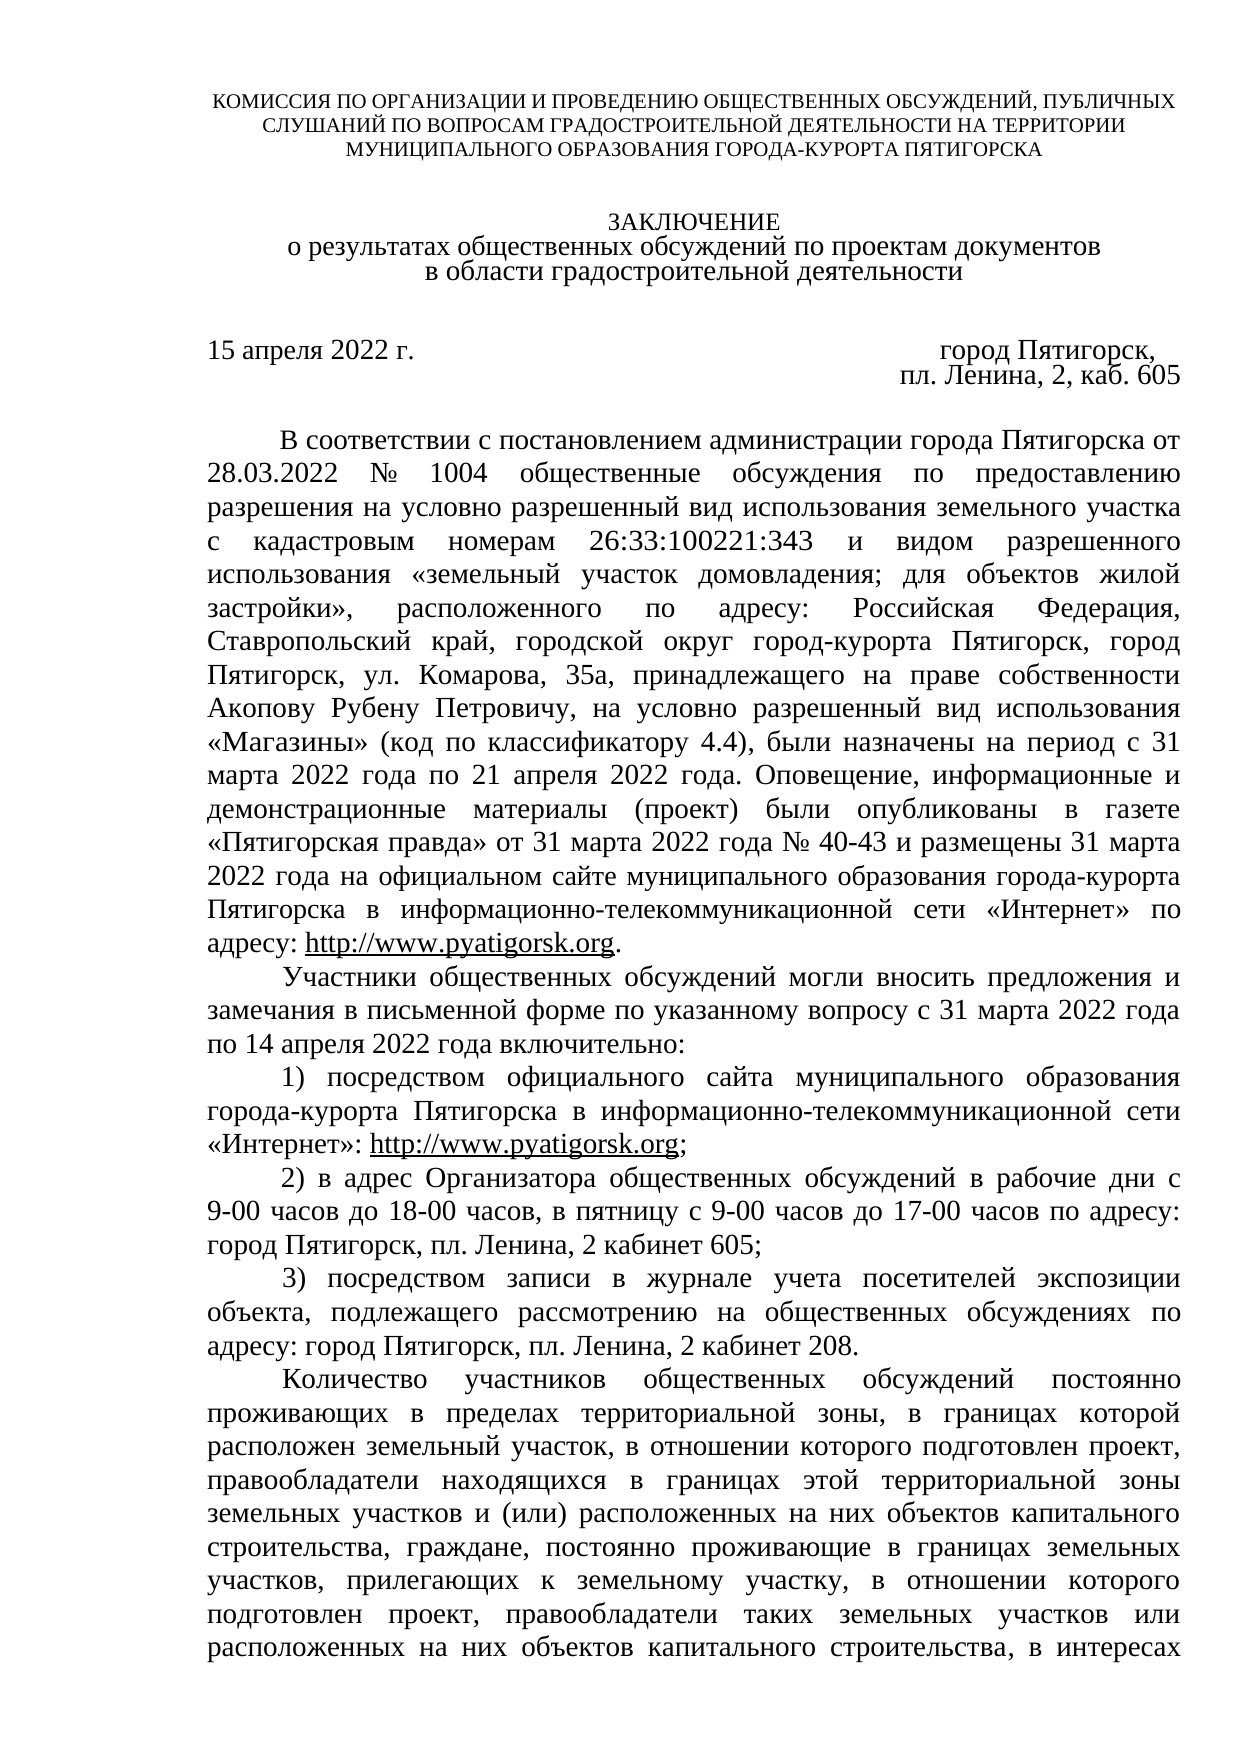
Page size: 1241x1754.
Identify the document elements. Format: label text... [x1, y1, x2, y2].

text Участники общественных обсуждений могли вносить предложения и замечания в письменной форме по указанному вопросу с 31 марта 2022 года по 14 апреля 2022 года включительно: [207, 959, 1181, 1059]
text 2) в адрес Организатора общественных обсуждений в рабочие дни с 9-00 часов до 18-00 часов, в пятницу с 9-00 часов до 17-00 часов по адресу: город Пятигорск, пл. Ленина, 2 кабинет 605; [207, 1160, 1181, 1261]
text о результатах общественных обсуждений по проектам документов [207, 236, 1181, 261]
text 1) посредством официального сайта муниципального образования города-курорта Пятигорска в информационно-телекоммуникационной сети «Интернет»: http://www.pyatigorsk.org; [207, 1059, 1181, 1160]
text в области градостроительной деятельности [207, 261, 1181, 286]
text 3) посредством записи в журнале учета посетителей экспозиции объекта, подлежащего рассмотрению на общественных обсуждениях по адресу: город Пятигорск, пл. Ленина, 2 кабинет 208. [207, 1261, 1181, 1361]
text КОМИССИЯ ПО ОРГАНИЗАЦИИ И ПРОВЕДЕНИЮ ОБЩЕСТВЕННЫХ ОБСУЖДЕНИЙ, ПУБЛИЧНЫХ СЛУШАНИЙ ПО ВОПРОСАМ ГРАДОСТРОИТЕЛЬНОЙ ДЕЯТЕЛЬНОСТИ НА ТЕРРИТОРИИ МУНИЦИПАЛЬНОГО ОБРАЗОВАНИЯ ГОРОДА-КУРОРТА ПЯТИГОРСКА [207, 89, 1181, 161]
text В соответствии с постановлением администрации города Пятигорска от 28.03.2022 № 1004 общественные обсуждения по предоставлению разрешения на условно разрешенный вид использования земельного участка с кадастровым номерам 26:33:100221:343 и видом разрешенного использования «земельный участок домовладения; для объектов жилой застройки», расположенного по адресу: Российская Федерация, Ставропольский край, городской округ город-курорта Пятигорск, город Пятигорск, ул. Комарова, 35а, принадлежащего на праве собственности Акопову Рубену Петровичу, на условно разрешенный вид использования «Магазины» (код по классификатору 4.4), были назначены на период с 31 марта 2022 года по 21 апреля 2022 года. Оповещение, информационные и демонстрационные материалы (проект) были опубликованы в газете «Пятигорская правда» от 31 марта 2022 года № 40-43 и размещены 31 марта 2022 года на официальном сайте муниципального образования города-курорта Пятигорска в информационно-телекоммуникационной сети «Интернет» по адресу: http://www.pyatigorsk.org. [207, 422, 1181, 959]
title пл. Ленина, 2, каб. 605 [207, 364, 1181, 389]
title 15 апреля 2022 г. город Пятигорск, [207, 339, 1181, 364]
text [207, 1361, 1181, 1663]
text ЗАКЛЮЧЕНИЕ [207, 211, 1181, 236]
